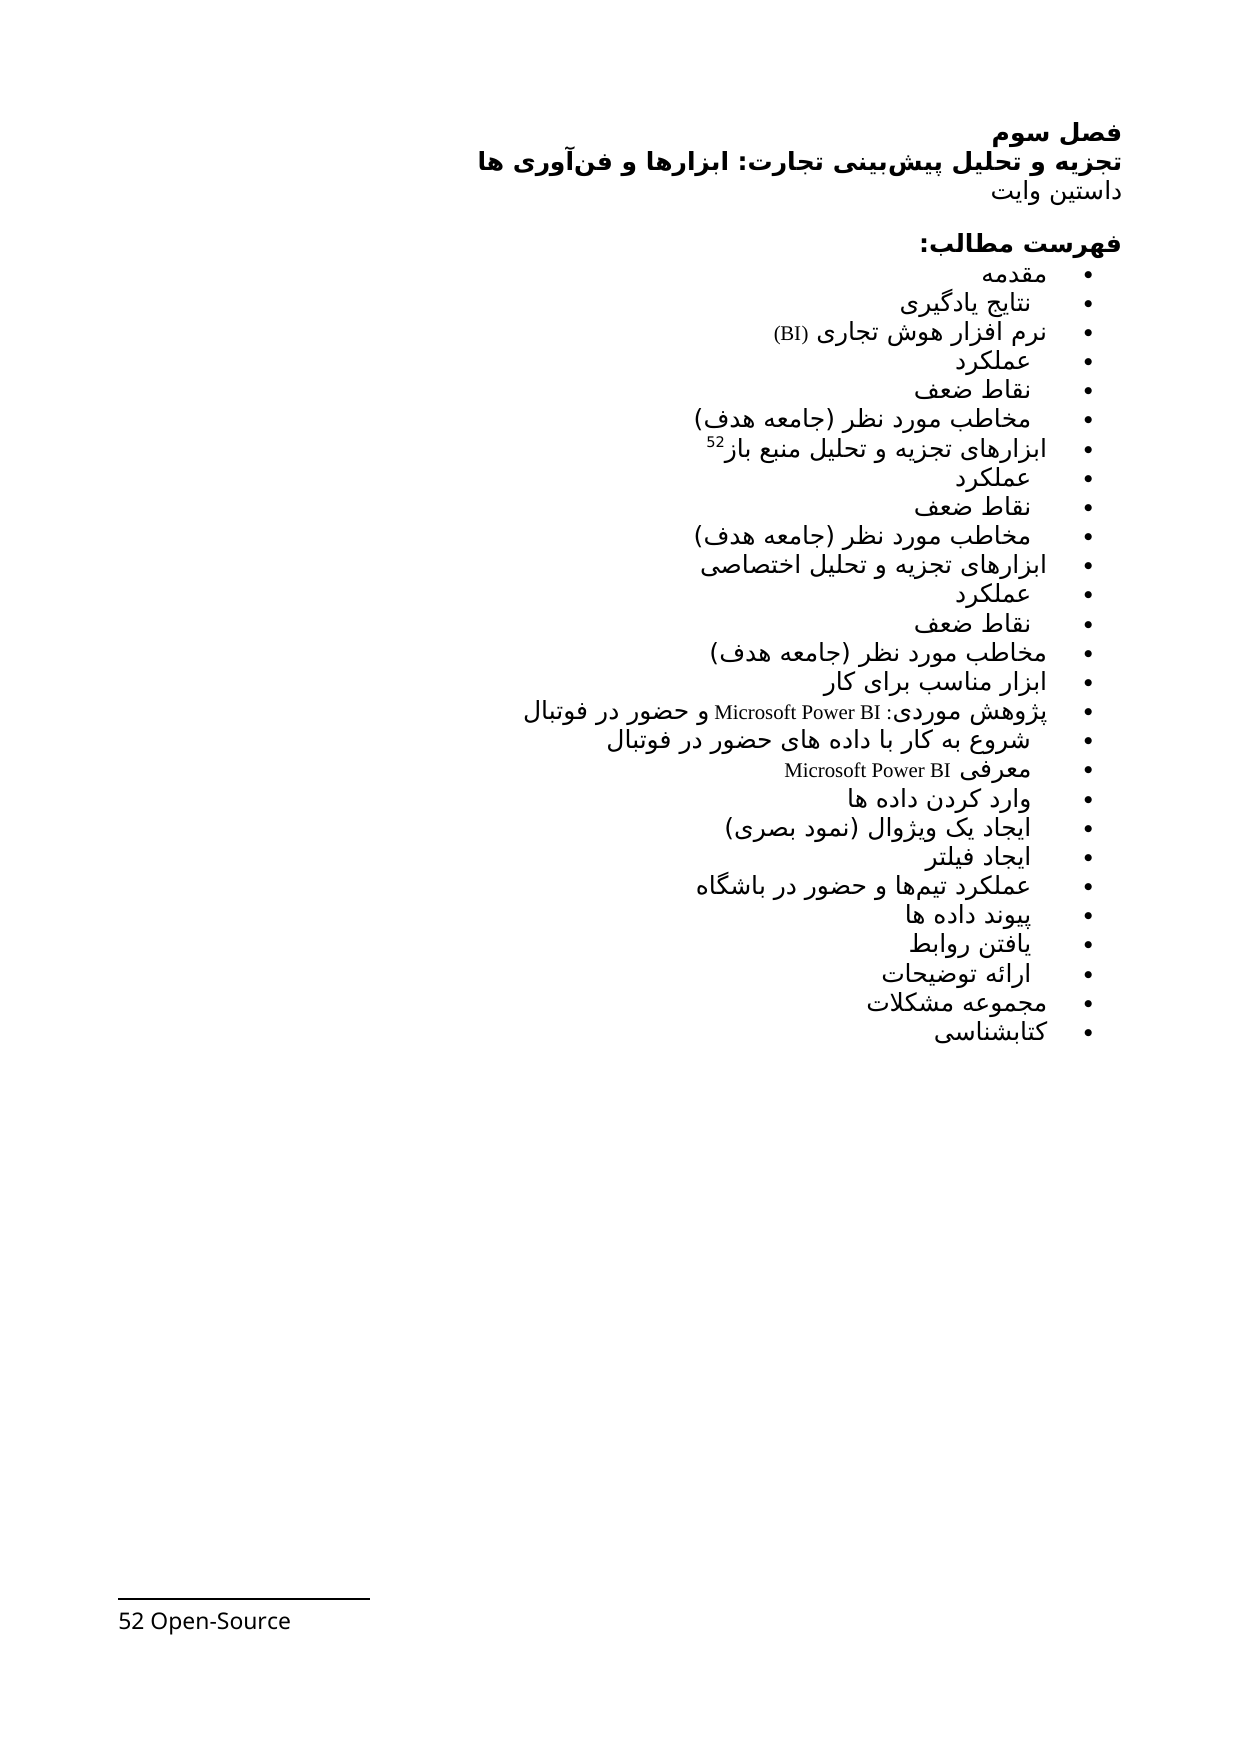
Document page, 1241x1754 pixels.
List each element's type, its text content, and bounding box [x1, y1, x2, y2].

list یافتن روابط [118, 930, 1084, 959]
list ارائه توضیحات [118, 959, 1084, 988]
list مخاطب مورد نظر (جامعه هدف) [118, 638, 1084, 667]
list ابزارهای تجزیه و تحلیل منبع باز [118, 434, 1084, 463]
list معرفی Microsoft Power BI [118, 755, 1084, 784]
list نقاط ضعف [118, 492, 1084, 521]
list مجموعه مشکلات [118, 988, 1084, 1017]
list نتایج یادگیری [118, 288, 1084, 317]
list عملکرد [118, 346, 1084, 376]
list نقاط ضعف [118, 609, 1084, 638]
text فصل سوم [118, 118, 1122, 147]
list مخاطب مورد نظر (جامعه هدف) [118, 521, 1084, 551]
list ایجاد یک ویژوال (نمود بصری) [118, 813, 1084, 842]
text داستین وایت [118, 176, 1122, 206]
list مقدمه [118, 259, 1084, 288]
list ابزارهای تجزیه و تحلیل اختصاصی [118, 551, 1084, 580]
list مخاطب مورد نظر (جامعه هدف) [118, 405, 1084, 434]
list پیوند داده ها [118, 901, 1084, 930]
list شروع به کار با داده های حضور در فوتبال [118, 726, 1084, 755]
list کتابشناسی [118, 1017, 1084, 1046]
list نقاط ضعف [118, 376, 1084, 405]
list وارد کردن داده ها [118, 784, 1084, 813]
text فهرست مطالب: [118, 230, 1122, 259]
list پژوهش موردی: Microsoft Power BI و حضور در فوتبال [118, 696, 1084, 726]
list ابزار مناسب برای کار [118, 667, 1084, 696]
text تجزیه و تحلیل پیش‌بینی تجارت: ابزارها و فن‌آوری ها [118, 147, 1122, 176]
list عملکرد [118, 463, 1084, 492]
list نرم افزار هوش تجاری (BI) [118, 317, 1084, 346]
list ایجاد فیلتر [118, 842, 1084, 871]
list عملکرد تیم‌ها و حضور در باشگاه [118, 871, 1084, 901]
list عملکرد [118, 580, 1084, 609]
